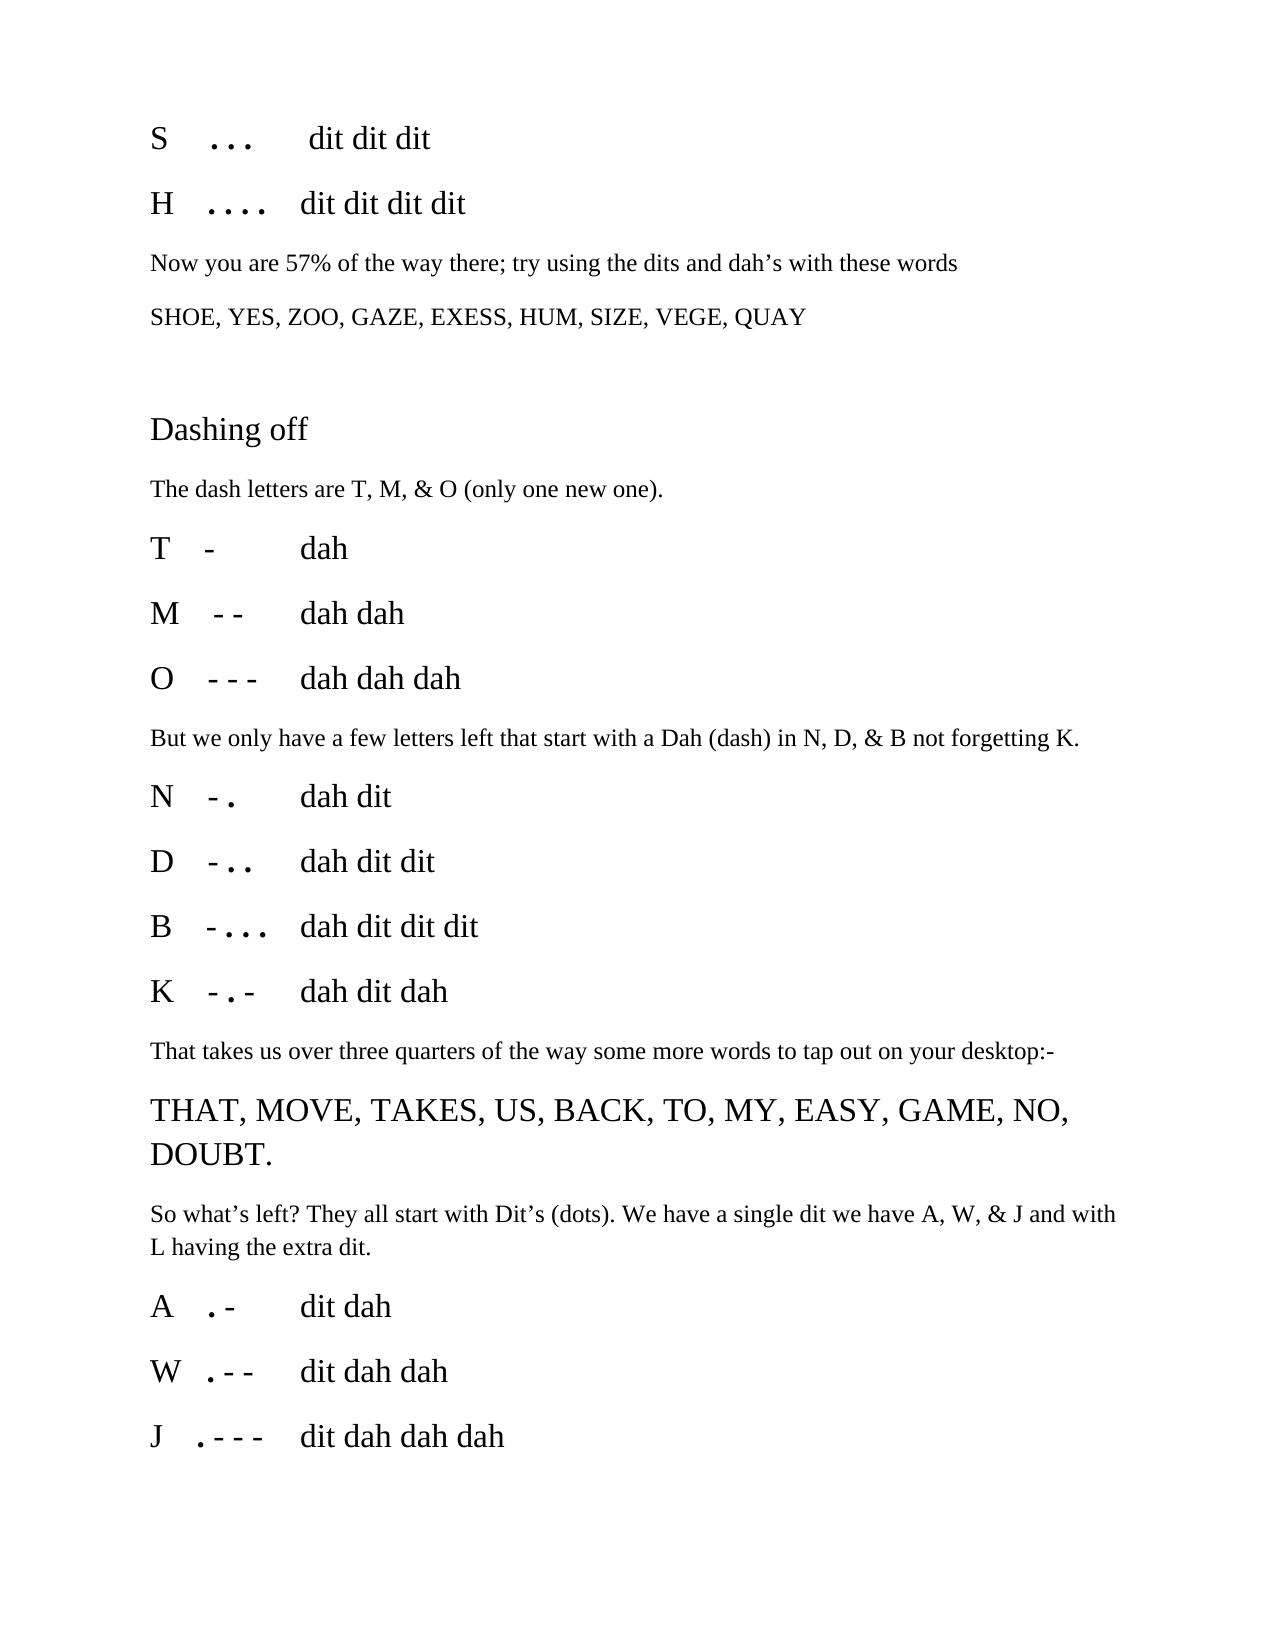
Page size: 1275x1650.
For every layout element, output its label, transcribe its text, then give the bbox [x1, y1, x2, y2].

text So what’s left? They all start with Dit’s (dots). We have a single dit we have A, W, & J and with L having the extra dit. [150, 1199, 1125, 1261]
text But we only have a few letters left that start with a Dah (dash) in N, D, & B not forgetting K. [150, 723, 1125, 752]
text N - . dah dit [150, 777, 1125, 815]
text S . . . dit dit dit [150, 118, 1125, 156]
text J . - - - dit dah dah dah [150, 1416, 1125, 1454]
text H . . . . dit dit dit dit [150, 183, 1125, 221]
text O - - - dah dah dah [150, 658, 1125, 696]
text Now you are 57% of the way there; try using the dits and dah’s with these words [150, 248, 1125, 277]
text That takes us over three quarters of the way some more words to tap out on your desktop:- [150, 1036, 1125, 1065]
text D - . . dah dit dit [150, 842, 1125, 880]
text B - . . . dah dit dit dit [150, 907, 1125, 945]
text SHOE, YES, ZOO, GAZE, EXESS, HUM, SIZE, VEGE, QUAY [150, 302, 1125, 331]
text K - . - dah dit dah [150, 971, 1125, 1010]
text T - dah [150, 528, 1125, 567]
text A . - dit dah [150, 1286, 1125, 1324]
text THAT, MOVE, TAKES, US, BACK, TO, MY, EASY, GAME, NO, DOUBT. [150, 1090, 1125, 1173]
text W . - - dit dah dah [150, 1351, 1125, 1389]
text M - - dah dah [150, 593, 1125, 631]
text The dash letters are T, M, & O (only one new one). [150, 474, 1125, 503]
text Dashing off [150, 409, 1125, 448]
